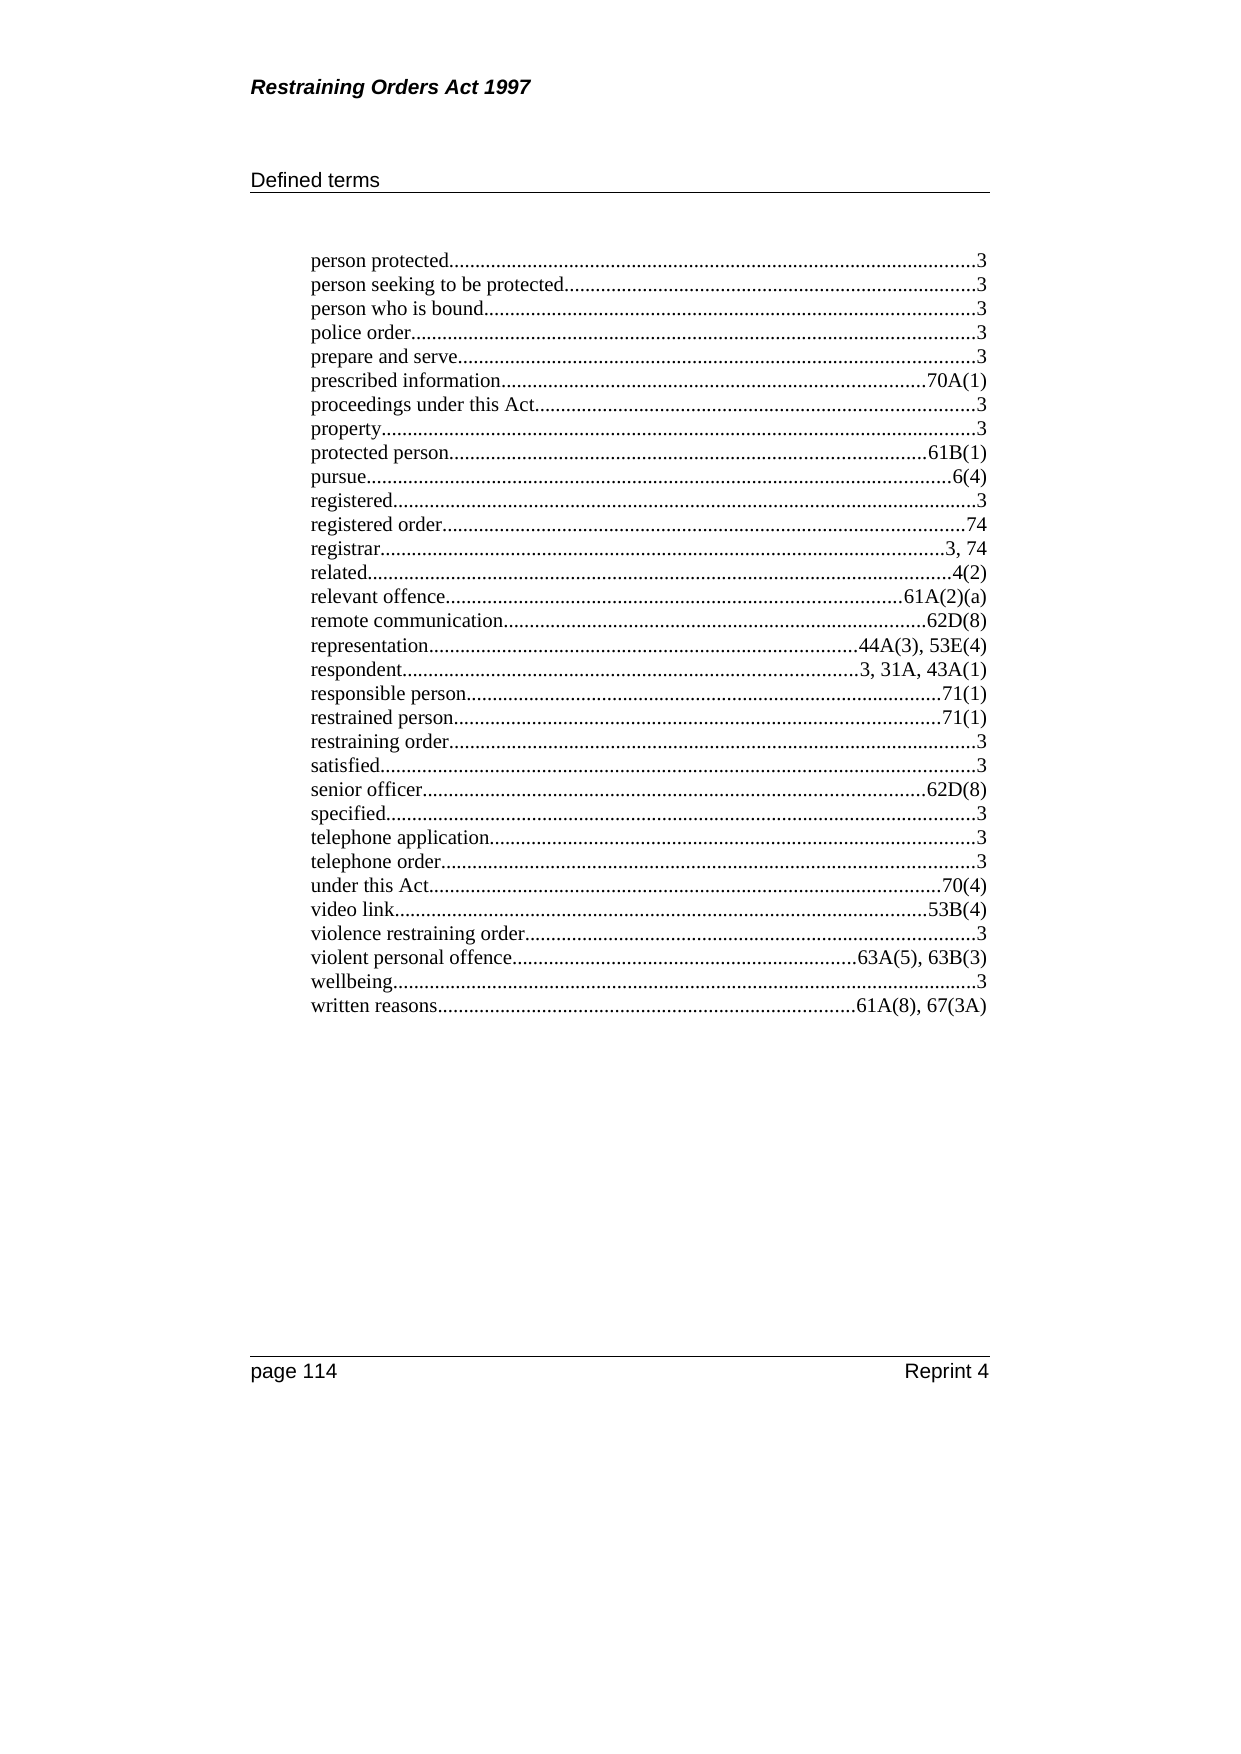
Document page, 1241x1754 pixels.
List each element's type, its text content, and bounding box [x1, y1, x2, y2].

text pursue 6(4) [311, 464, 929, 488]
text person who is bound 3 [311, 296, 929, 320]
text registered 3 [311, 488, 929, 512]
text telephone application 3 [311, 825, 929, 849]
text senior officer 62D(8) [311, 777, 929, 801]
text person seeking to be protected 3 [311, 272, 929, 296]
text protected person 61B(1) [311, 440, 929, 464]
text related 4(2) [311, 560, 929, 584]
text proceedings under this Act 3 [311, 392, 929, 416]
text relevant offence 61A(2)(a) [311, 584, 929, 608]
text violent personal offence 63A(5), 63B(3) [311, 945, 929, 969]
text wellbeing 3 [311, 969, 929, 993]
text violence restraining order 3 [311, 921, 929, 945]
text video link 53B(4) [311, 897, 929, 921]
text remote communication 62D(8) [311, 608, 929, 632]
text registered order 74 [311, 512, 929, 536]
text property 3 [311, 416, 929, 440]
text restrained person 71(1) [311, 705, 929, 729]
text restraining order 3 [311, 729, 929, 753]
text prepare and serve 3 [311, 344, 929, 368]
text police order 3 [311, 320, 929, 344]
text satisfied 3 [311, 753, 929, 777]
text responsible person 71(1) [311, 681, 929, 705]
text under this Act 70(4) [311, 873, 929, 897]
text respondent 3, 31A, 43A(1) [311, 657, 929, 681]
text prescribed information 70A(1) [311, 368, 929, 392]
text telephone order 3 [311, 849, 929, 873]
text written reasons 61A(8), 67(3A) [311, 993, 929, 1017]
text person protected 3 [311, 247, 929, 272]
text representation 44A(3), 53E(4) [311, 632, 929, 657]
text registrar 3, 74 [311, 536, 929, 560]
text specified 3 [311, 801, 929, 825]
